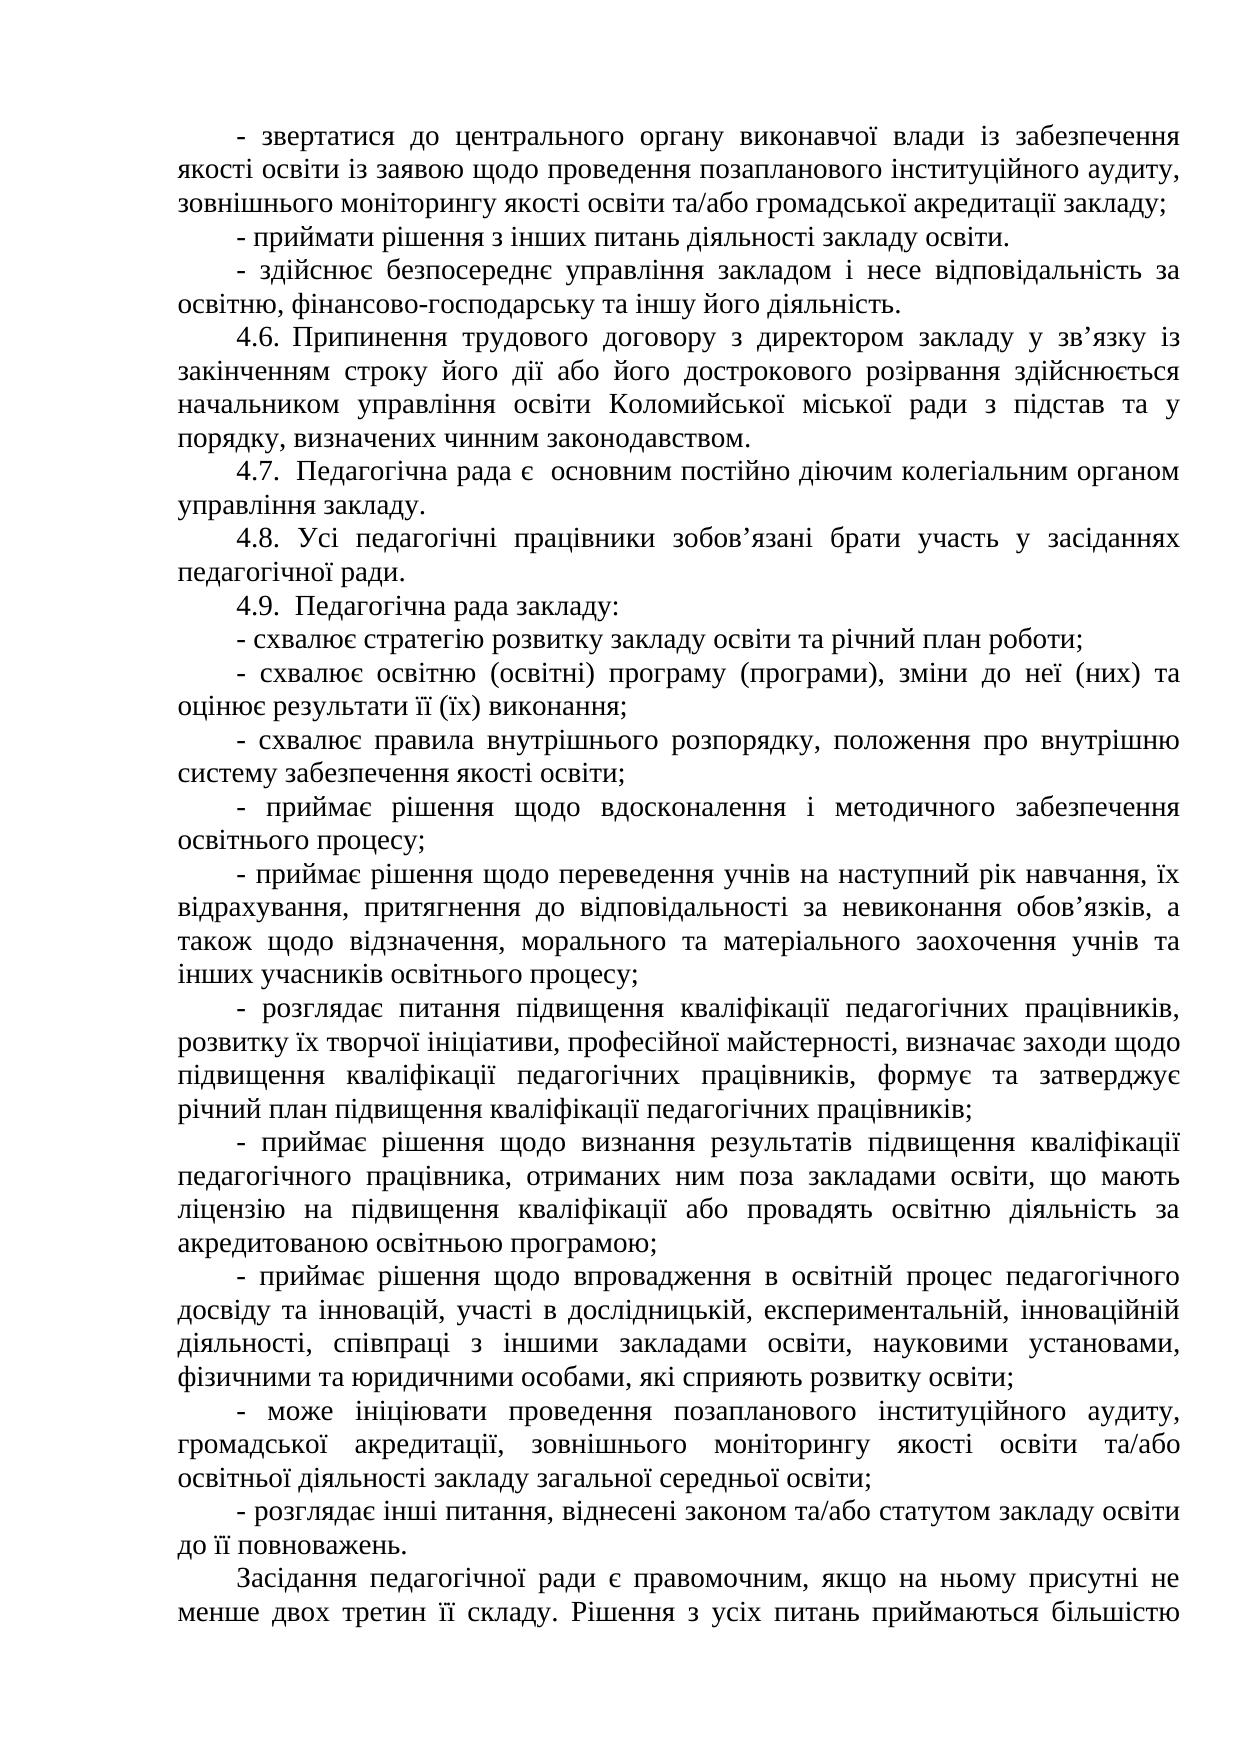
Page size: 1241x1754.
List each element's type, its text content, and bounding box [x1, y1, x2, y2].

text - приймає рішення щодо вдосконалення і методичного забезпечення освітнього процесу; [177, 789, 1181, 856]
text - розглядає питання підвищення кваліфікації педагогічних працівників, розвитку їх творчої ініціативи, професійної майстерності, визначає заходи щодо підвищення кваліфікації педагогічних працівників, формує та затверджує річний план підвищення кваліфікації педагогічних працівників; [177, 990, 1181, 1124]
text - розглядає інші питання, віднесені законом та/або статутом закладу освіти до її повноважень. [177, 1493, 1181, 1560]
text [177, 1560, 1181, 1627]
text - здійснює безпосереднє управління закладом і несе відповідальність за освітню, фінансово-господарську та іншу його діяльність. [177, 252, 1181, 319]
text - схвалює правила внутрішнього розпорядку, положення про внутрішню систему забезпечення якості освіти; [177, 722, 1181, 789]
text 4.9. Педагогічна рада закладу: [177, 588, 1181, 621]
text 4.8. Усі педагогічні працівники зобов’язані брати участь у засіданнях педагогічної ради. [177, 521, 1181, 588]
text - приймати рішення з інших питань діяльності закладу освіти. [177, 219, 1181, 252]
text - звертатися до центрального органу виконавчої влади із забезпечення якості освіти із заявою щодо проведення позапланового інституційного аудиту, зовнішнього моніторингу якості освіти та/або громадської акредитації закладу; [177, 118, 1181, 219]
text - схвалює освітню (освітні) програму (програми), зміни до неї (них) та оцінює результати її (їх) виконання; [177, 655, 1181, 722]
text - може ініціювати проведення позапланового інституційного аудиту, громадської акредитації, зовнішнього моніторингу якості освіти та/або освітньої діяльності закладу загальної середньої освіти; [177, 1393, 1181, 1493]
text - схвалює стратегію розвитку закладу освіти та річний план роботи; [177, 621, 1181, 655]
text - приймає рішення щодо впровадження в освітній процес педагогічного досвіду та інновацій, участі в дослідницькій, експериментальній, інноваційній діяльності, співпраці з іншими закладами освіти, науковими установами, фізичними та юридичними особами, які сприяють розвитку освіти; [177, 1258, 1181, 1393]
text 4.6. Припинення трудового договору з директором закладу у зв’язку із закінченням строку його дії або його дострокового розірвання здійснюється начальником управління освіти Коломийської міської ради з підстав та у порядку, визначених чинним законодавством. [177, 319, 1181, 453]
text 4.7. Педагогічна рада є основним постійно діючим колегіальним органом управління закладу. [177, 453, 1181, 521]
text - приймає рішення щодо переведення учнів на наступний рік навчання, їх відрахування, притягнення до відповідальності за невиконання обов’язків, а також щодо відзначення, морального та матеріального заохочення учнів та інших учасників освітнього процесу; [177, 856, 1181, 990]
text - приймає рішення щодо визнання результатів підвищення кваліфікації педагогічного працівника, отриманих ним поза закладами освіти, що мають ліцензію на підвищення кваліфікації або провадять освітню діяльність за акредитованою освітньою програмою; [177, 1124, 1181, 1258]
